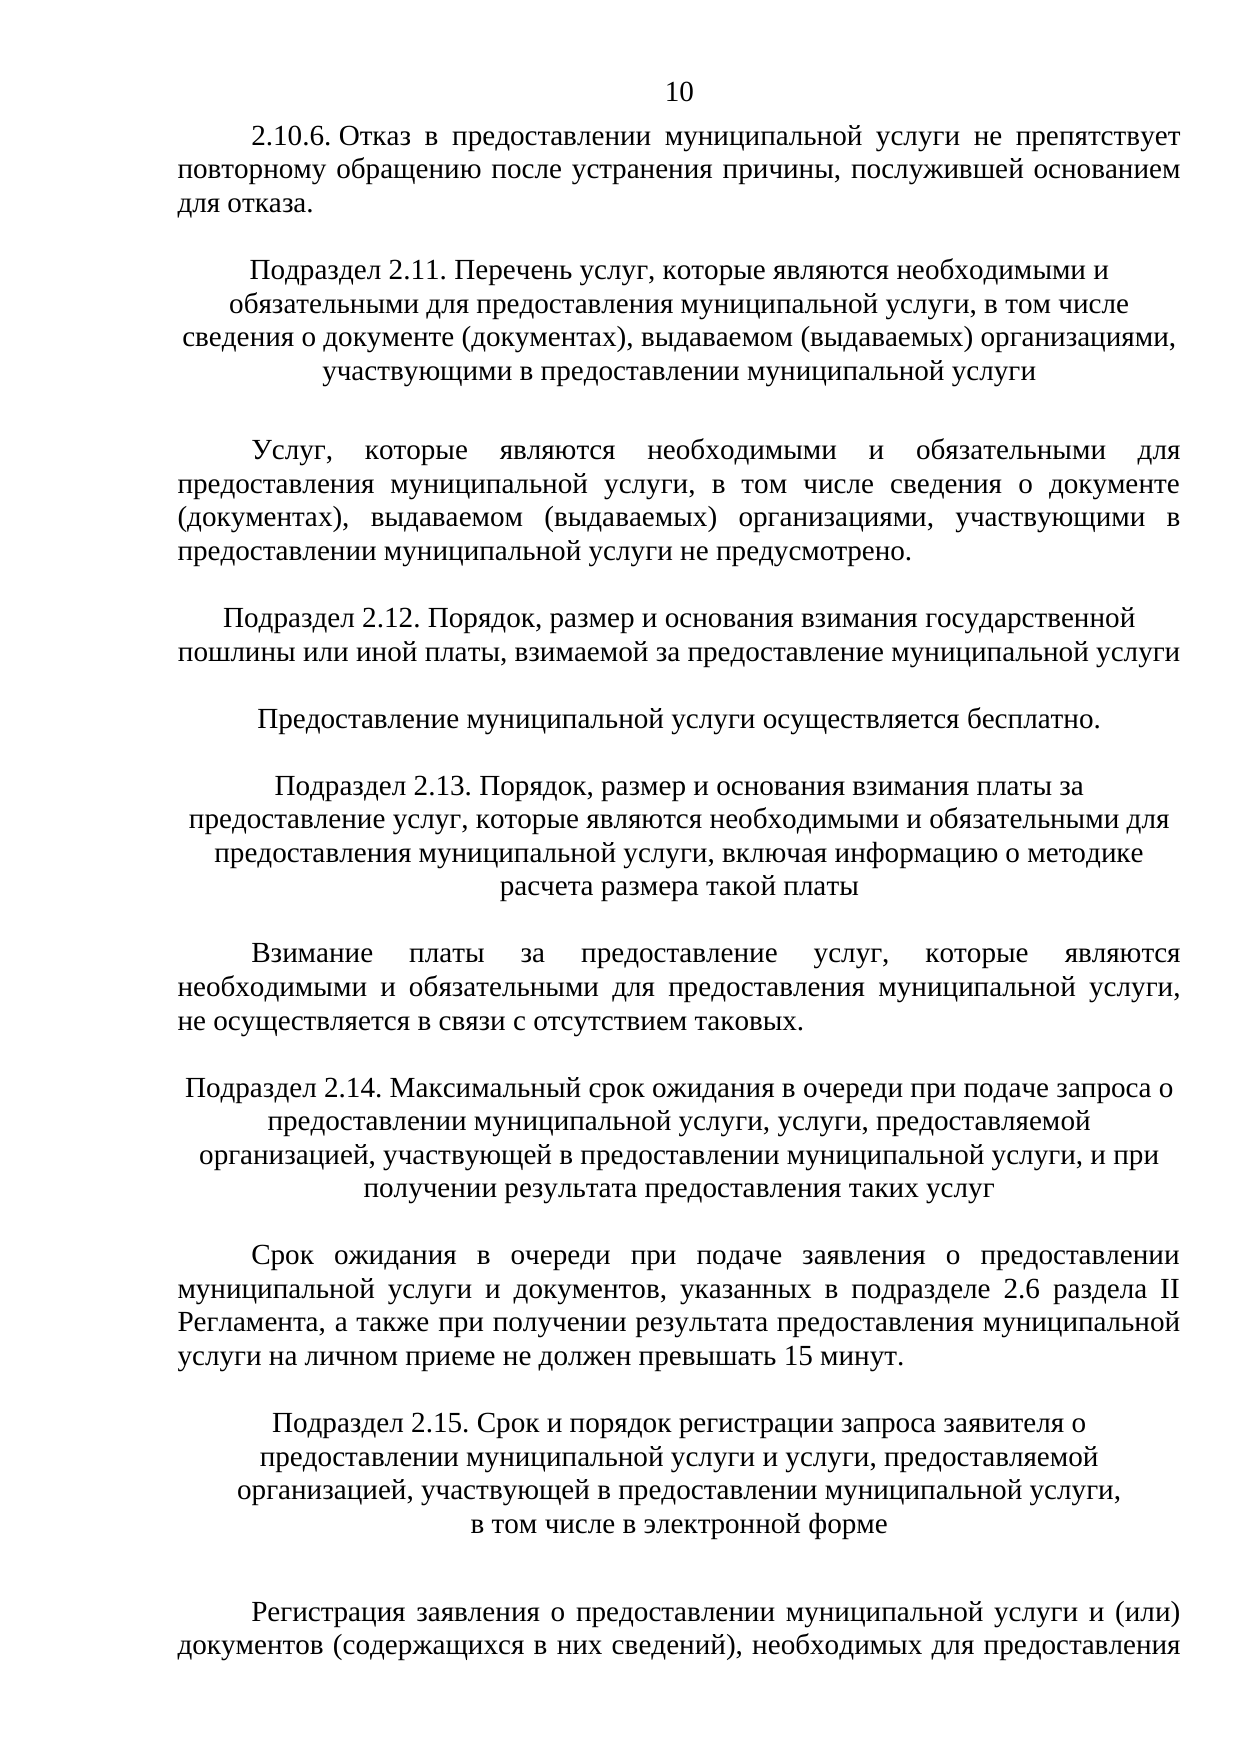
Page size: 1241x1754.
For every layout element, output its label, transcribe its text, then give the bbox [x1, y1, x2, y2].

text Подраздел 2.14. Максимальный срок ожидания в очереди при подаче запроса о предоставлении муниципальной услуги, услуги, предоставляемой организацией, участвующей в предоставлении муниципальной услуги, и при получении результата предоставления таких услуг [177, 1070, 1181, 1204]
text Взимание платы за предоставление услуг, которые являются необходимыми и обязательными для предоставления муниципальной услуги, не осуществляется в связи с отсутствием таковых. [177, 936, 1181, 1036]
text Подраздел 2.15. Срок и порядок регистрации запроса заявителя о предоставлении муниципальной услуги и услуги, предоставляемой организацией, участвующей в предоставлении муниципальной услуги, [177, 1405, 1181, 1506]
text в том числе в электронной форме [177, 1506, 1181, 1539]
text Предоставление муниципальной услуги осуществляется бесплатно. [177, 701, 1181, 734]
text 2.10.6. Отказ в предоставлении муниципальной услуги не препятствует повторному обращению после устранения причины, послужившей основанием для отказа. [177, 118, 1181, 219]
text Подраздел 2.12. Порядок, размер и основания взимания государственной пошлины или иной платы, взимаемой за предоставление муниципальной услуги [177, 600, 1181, 667]
text Подраздел 2.11. Перечень услуг, которые являются необходимыми и обязательными для предоставления муниципальной услуги, в том числе сведения о документе (документах), выдаваемом (выдаваемых) организациями, участвующими в предоставлении муниципальной услуги [177, 252, 1181, 386]
text Услуг, которые являются необходимыми и обязательными для предоставления муниципальной услуги, в том числе сведения о документе (документах), выдаваемом (выдаваемых) организациями, участвующими в предоставлении муниципальной услуги не предусмотрено. [177, 432, 1181, 567]
text Подраздел 2.13. Порядок, размер и основания взимания платы за предоставление услуг, которые являются необходимыми и обязательными для предоставления муниципальной услуги, включая информацию о методике расчета размера такой платы [177, 768, 1181, 902]
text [177, 1594, 1181, 1661]
text Срок ожидания в очереди при подаче заявления о предоставлении муниципальной услуги и документов, указанных в подразделе 2.6 раздела II Регламента, а также при получении результата предоставления муниципальной услуги на личном приеме не должен превышать 15 минут. [177, 1237, 1181, 1372]
